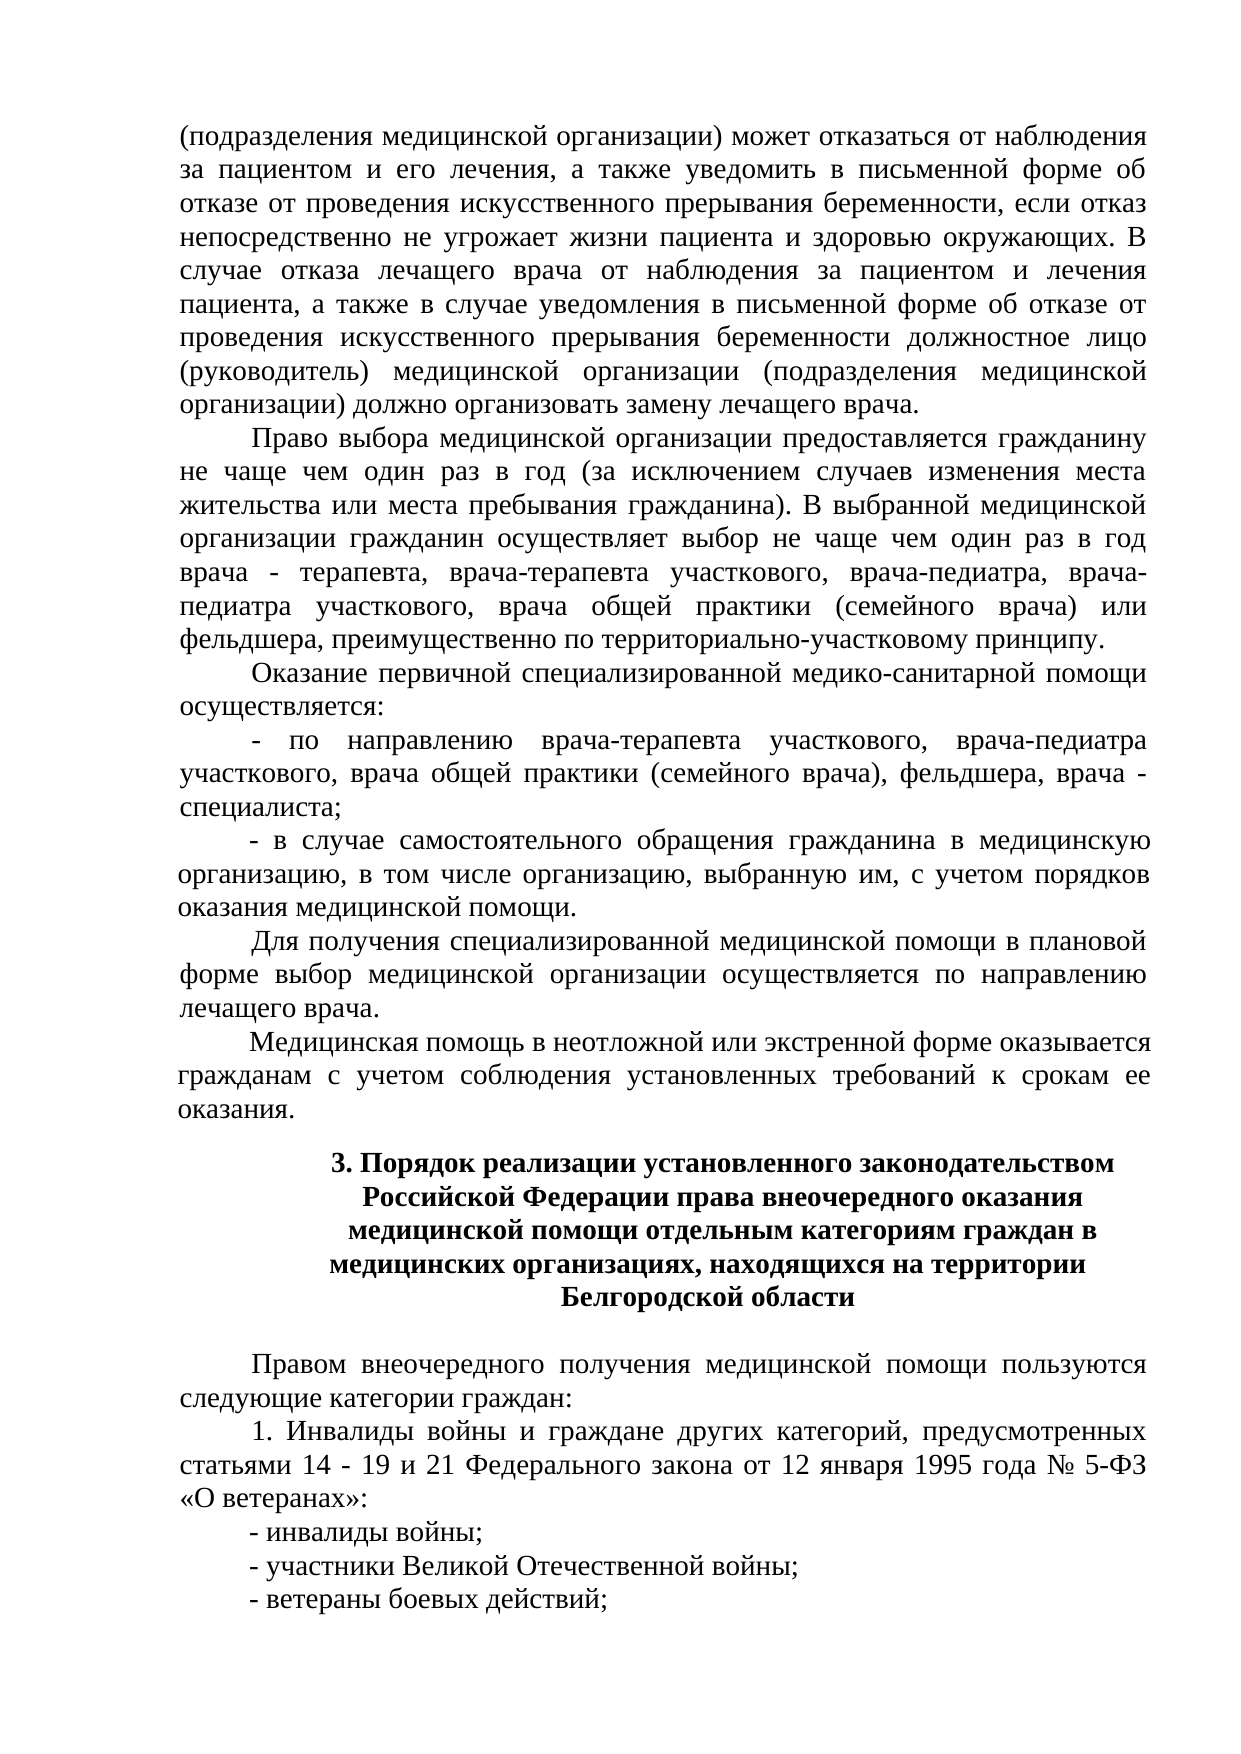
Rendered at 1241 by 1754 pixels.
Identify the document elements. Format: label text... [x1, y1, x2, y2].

text - участники Великой Отечественной войны; [177, 1548, 1152, 1581]
text Российской Федерации права внеочередного оказания [236, 1179, 1179, 1212]
text - по направлению врача-терапевта участкового, врача-педиатра участкового, врача общей практики (семейного врача), фельдшера, врача - специалиста; [179, 722, 1147, 822]
text Для получения специализированной медицинской помощи в плановой форме выбор медицинской организации осуществляется по направлению лечащего врача. [179, 923, 1147, 1024]
text Оказание первичной специализированной медико-санитарной помощи осуществляется: [179, 655, 1147, 722]
text - ветераны боевых действий; [177, 1581, 1152, 1615]
text медицинской помощи отдельным категориям граждан в медицинских организациях, находящихся на территории Белгородской области [236, 1212, 1179, 1313]
text Медицинская помощь в неотложной или экстренной форме оказывается гражданам с учетом соблюдения установленных требований к срокам ее оказания. [177, 1024, 1152, 1124]
text Правом внеочередного получения медицинской помощи пользуются следующие категории граждан: [179, 1346, 1147, 1413]
text - в случае самостоятельного обращения гражданина в медицинскую организацию, в том числе организацию, выбранную им, с учетом порядков оказания медицинской помощи. [177, 822, 1152, 923]
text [179, 118, 1147, 420]
text 1. Инвалиды войны и граждане других категорий, предусмотренных статьями 14 - 19 и 21 Федерального закона от 12 января 1995 года № 5-ФЗ «О ветеранах»: [179, 1413, 1147, 1514]
text Право выбора медицинской организации предоставляется гражданину не чаще чем один раз в год (за исключением случаев изменения места жительства или места пребывания гражданина). В выбранной медицинской организации гражданин осуществляет выбор не чаще чем один раз в год врача - терапевта, врача-терапевта участкового, врача-педиатра, врача-педиатра участкового, врача общей практики (семейного врача) или фельдшера, преимущественно по территориально-участковому принципу. [179, 420, 1147, 655]
text - инвалиды войны; [177, 1514, 1152, 1548]
text 3. Порядок реализации установленного законодательством [236, 1145, 1179, 1179]
